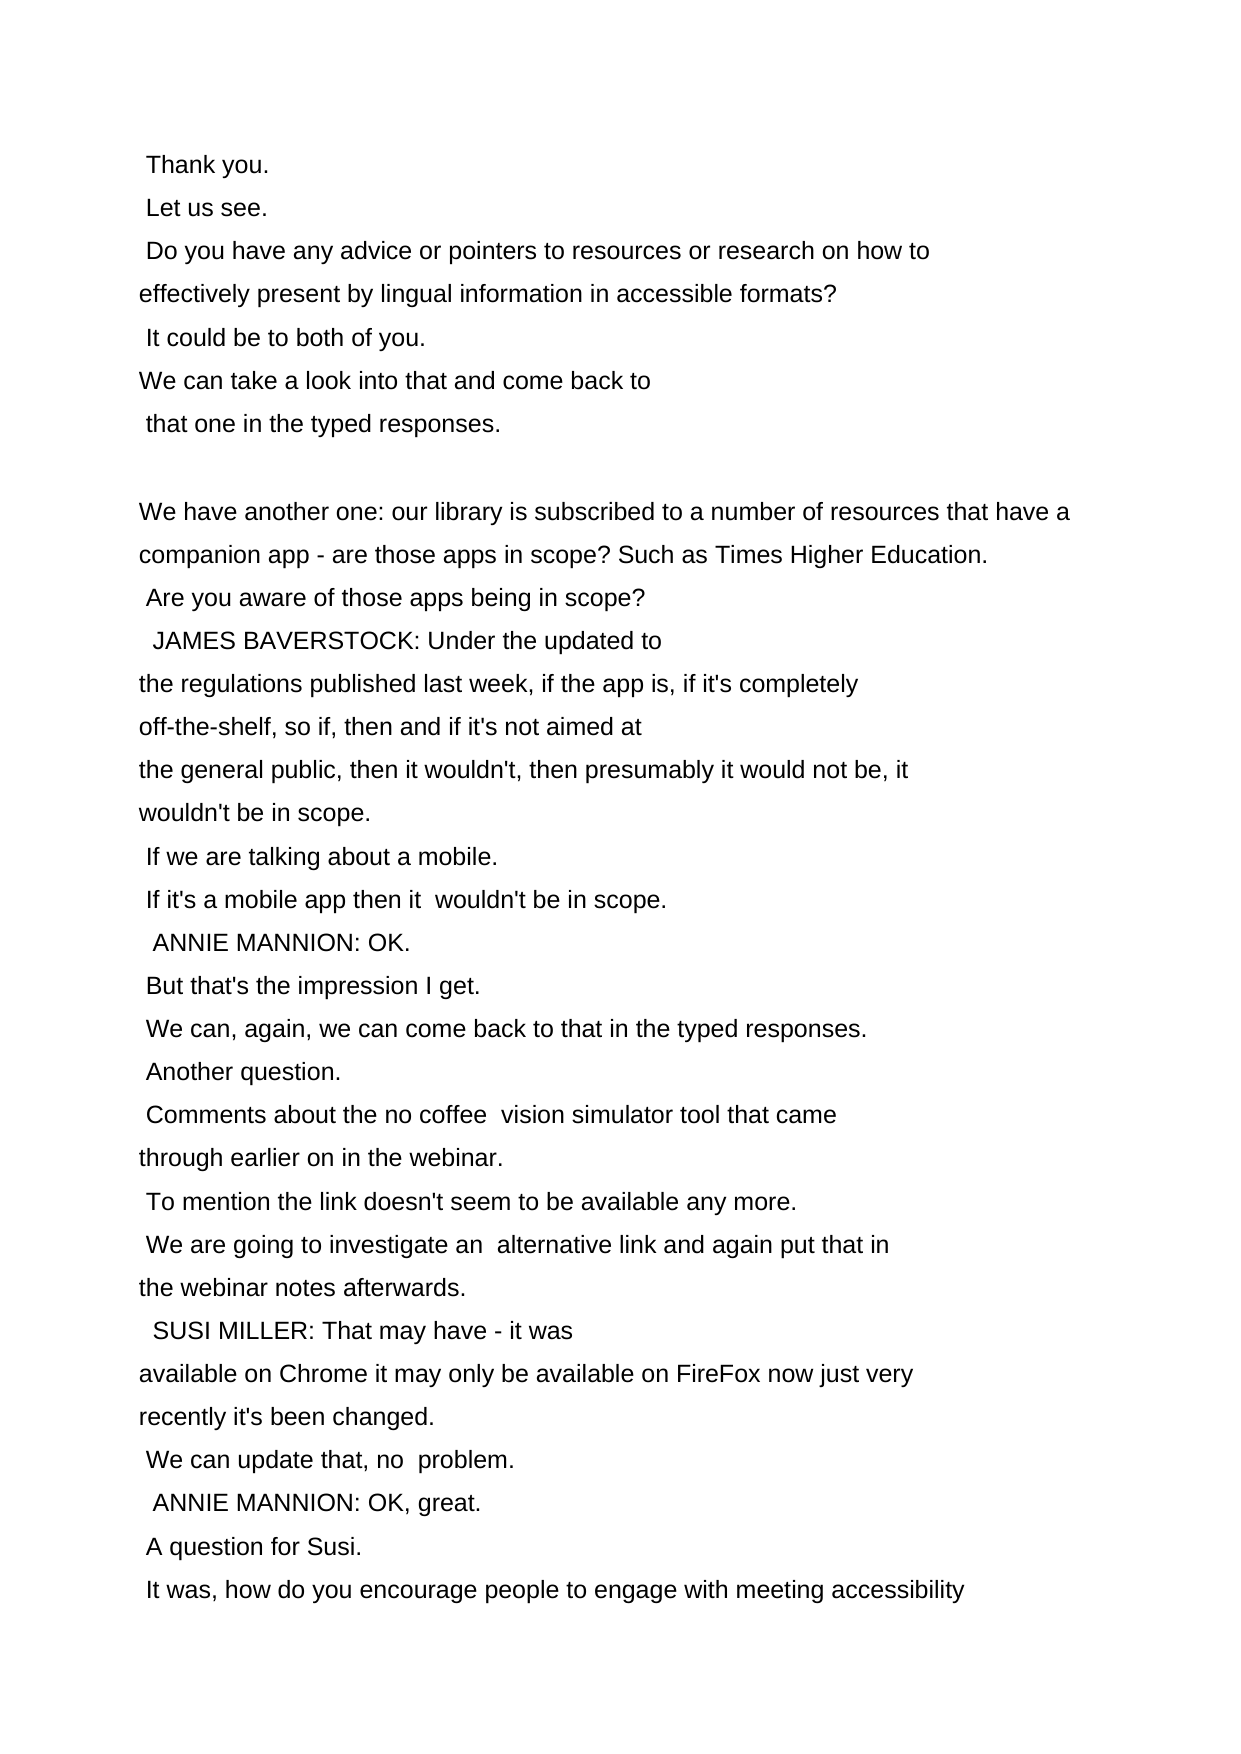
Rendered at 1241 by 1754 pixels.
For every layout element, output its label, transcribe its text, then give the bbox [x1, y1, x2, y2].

text recently it's been changed. [139, 1402, 1101, 1431]
text off-the-shelf, so if, then and if it's not aimed at [139, 712, 1101, 741]
text Are you aware of those apps being in scope? [139, 583, 1101, 612]
text that one in the typed responses. [139, 409, 1101, 437]
text Another question. [139, 1057, 1101, 1086]
text If we are talking about a mobile. [139, 842, 1101, 870]
text the regulations published last week, if the app is, if it's completely [139, 669, 1101, 698]
text A question for Susi. [139, 1532, 1101, 1560]
text We can update that, no problem. [139, 1445, 1101, 1474]
text available on Chrome it may only be available on FireFox now just very [139, 1359, 1101, 1388]
text Let us see. [139, 193, 1101, 222]
text ANNIE MANNION: OK, great. [139, 1488, 1101, 1517]
text It could be to both of you. [139, 322, 1101, 351]
text Do you have any advice or pointers to resources or research on how to [139, 236, 1101, 265]
text effectively present by lingual information in accessible formats? [139, 279, 1101, 308]
text JAMES BAVERSTOCK: Under the updated to [139, 626, 1101, 655]
text But that's the impression I get. [139, 971, 1101, 1000]
text We can, again, we can come back to that in the typed responses. [139, 1014, 1101, 1043]
text If it's a mobile app then it wouldn't be in scope. [139, 885, 1101, 913]
text We can take a look into that and come back to [139, 366, 1101, 394]
text We have another one: our library is subscribed to a number of resources that have a [139, 497, 1101, 525]
text It was, how do you encourage people to engage with meeting accessibility [139, 1575, 1101, 1603]
text the webinar notes afterwards. [139, 1273, 1101, 1302]
text SUSI MILLER: That may have - it was [139, 1316, 1101, 1345]
text wouldn't be in scope. [139, 798, 1101, 827]
text Comments about the no coffee vision simulator tool that came [139, 1100, 1101, 1129]
text the general public, then it wouldn't, then presumably it would not be, it [139, 755, 1101, 784]
text We are going to investigate an alternative link and again put that in [139, 1230, 1101, 1258]
text To mention the link doesn't seem to be available any more. [139, 1187, 1101, 1215]
text through earlier on in the webinar. [139, 1143, 1101, 1172]
text Thank you. [139, 150, 1101, 179]
text companion app - are those apps in scope? Such as Times Higher Education. [139, 540, 1101, 568]
text ANNIE MANNION: OK. [139, 928, 1101, 957]
